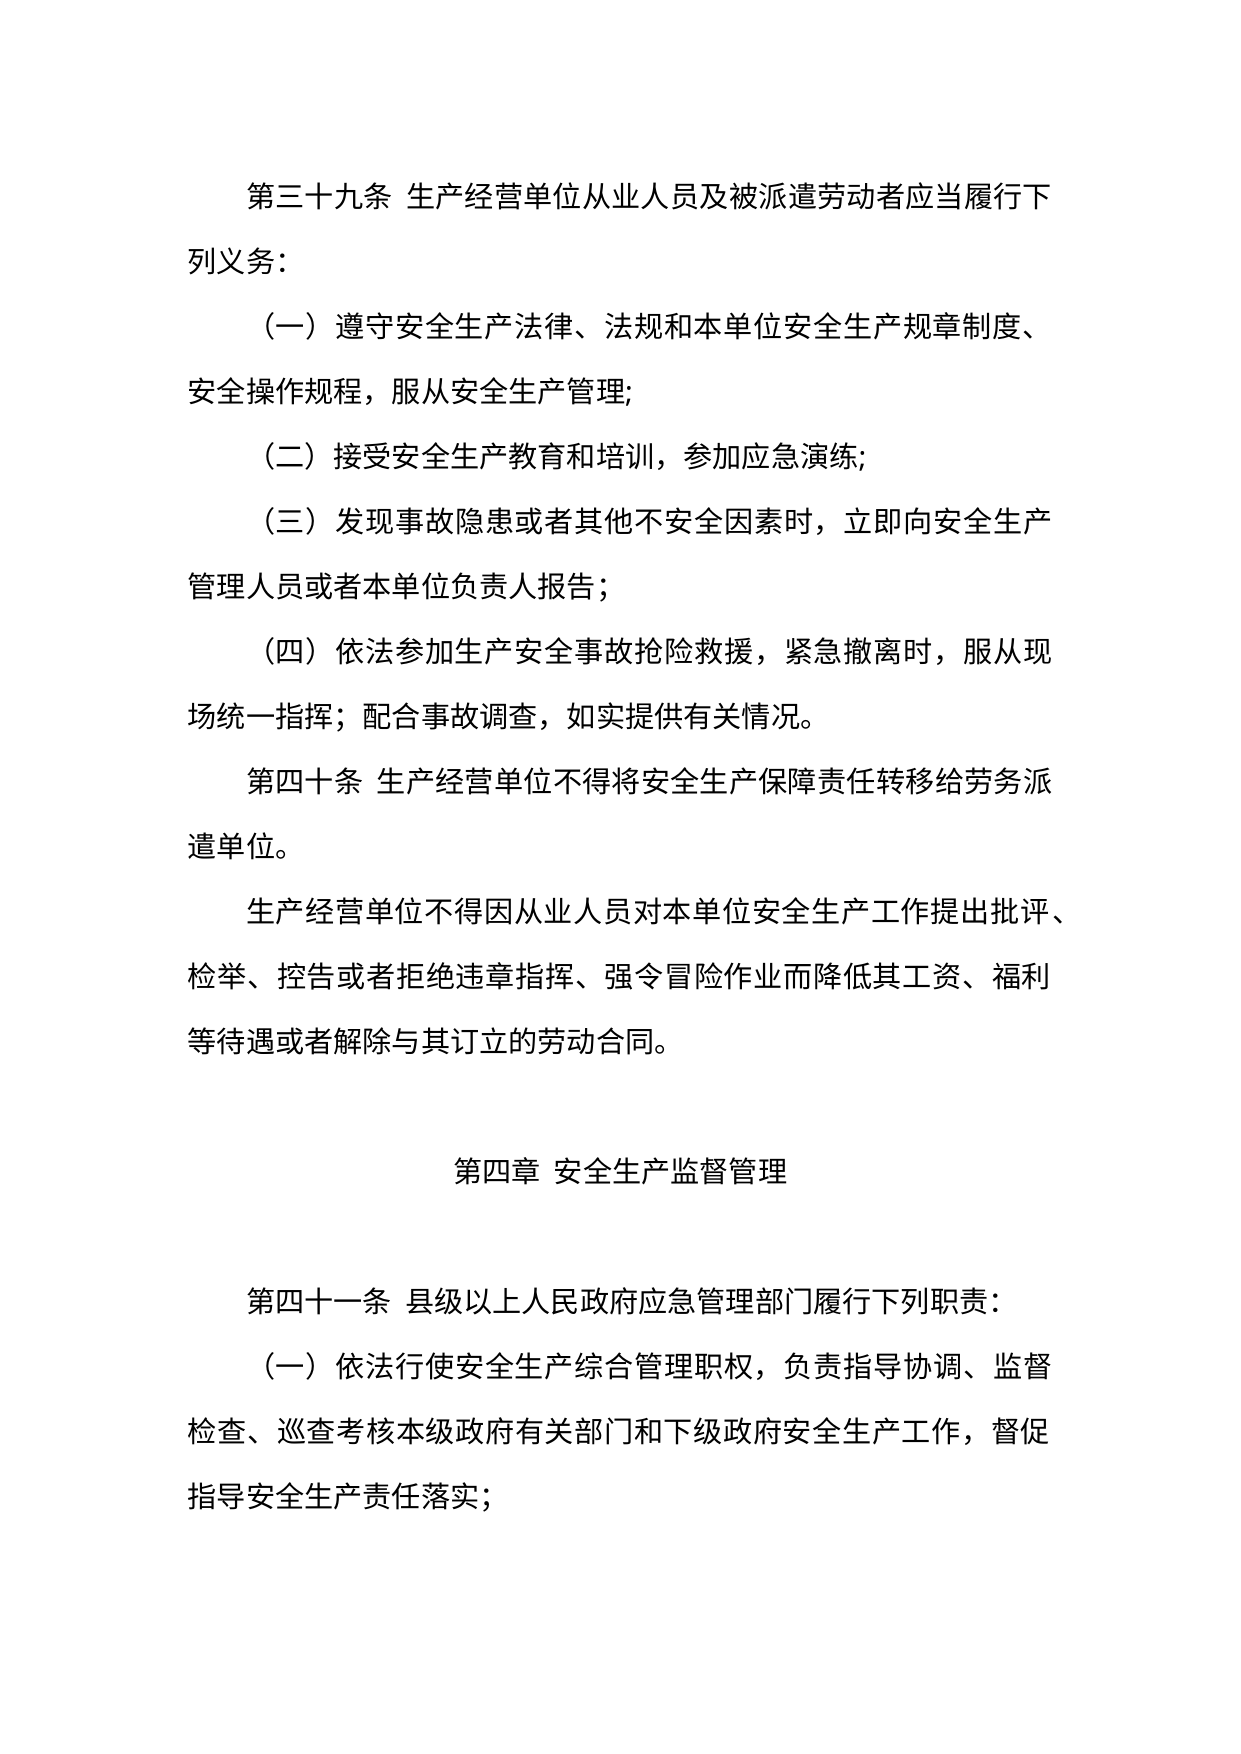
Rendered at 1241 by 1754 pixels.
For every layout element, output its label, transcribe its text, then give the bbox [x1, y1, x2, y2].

text （一）依法行使安全生产综合管理职权，负责指导协调、监督检查、巡查考核本级政府有关部门和下级政府安全生产工作，督促指导安全生产责任落实； [187, 1332, 1053, 1527]
text 第四十条 生产经营单位不得将安全生产保障责任转移给劳务派遣单位。 [187, 747, 1053, 877]
text （一）遵守安全生产法律、法规和本单位安全生产规章制度、安全操作规程，服从安全生产管理; [187, 292, 1053, 422]
text 生产经营单位不得因从业人员对本单位安全生产工作提出批评、检举、控告或者拒绝违章指挥、强令冒险作业而降低其工资、福利等待遇或者解除与其订立的劳动合同。 [187, 877, 1053, 1072]
text 第三十九条 生产经营单位从业人员及被派遣劳动者应当履行下列义务： [187, 162, 1053, 292]
text （三）发现事故隐患或者其他不安全因素时，立即向安全生产管理人员或者本单位负责人报告； [187, 487, 1053, 617]
text （二）接受安全生产教育和培训，参加应急演练; [187, 422, 1053, 487]
text （四）依法参加生产安全事故抢险救援，紧急撤离时，服从现场统一指挥；配合事故调查，如实提供有关情况。 [187, 617, 1053, 747]
text 第四章 安全生产监督管理 [187, 1137, 1053, 1202]
text 第四十一条 县级以上人民政府应急管理部门履行下列职责： [187, 1267, 1053, 1332]
